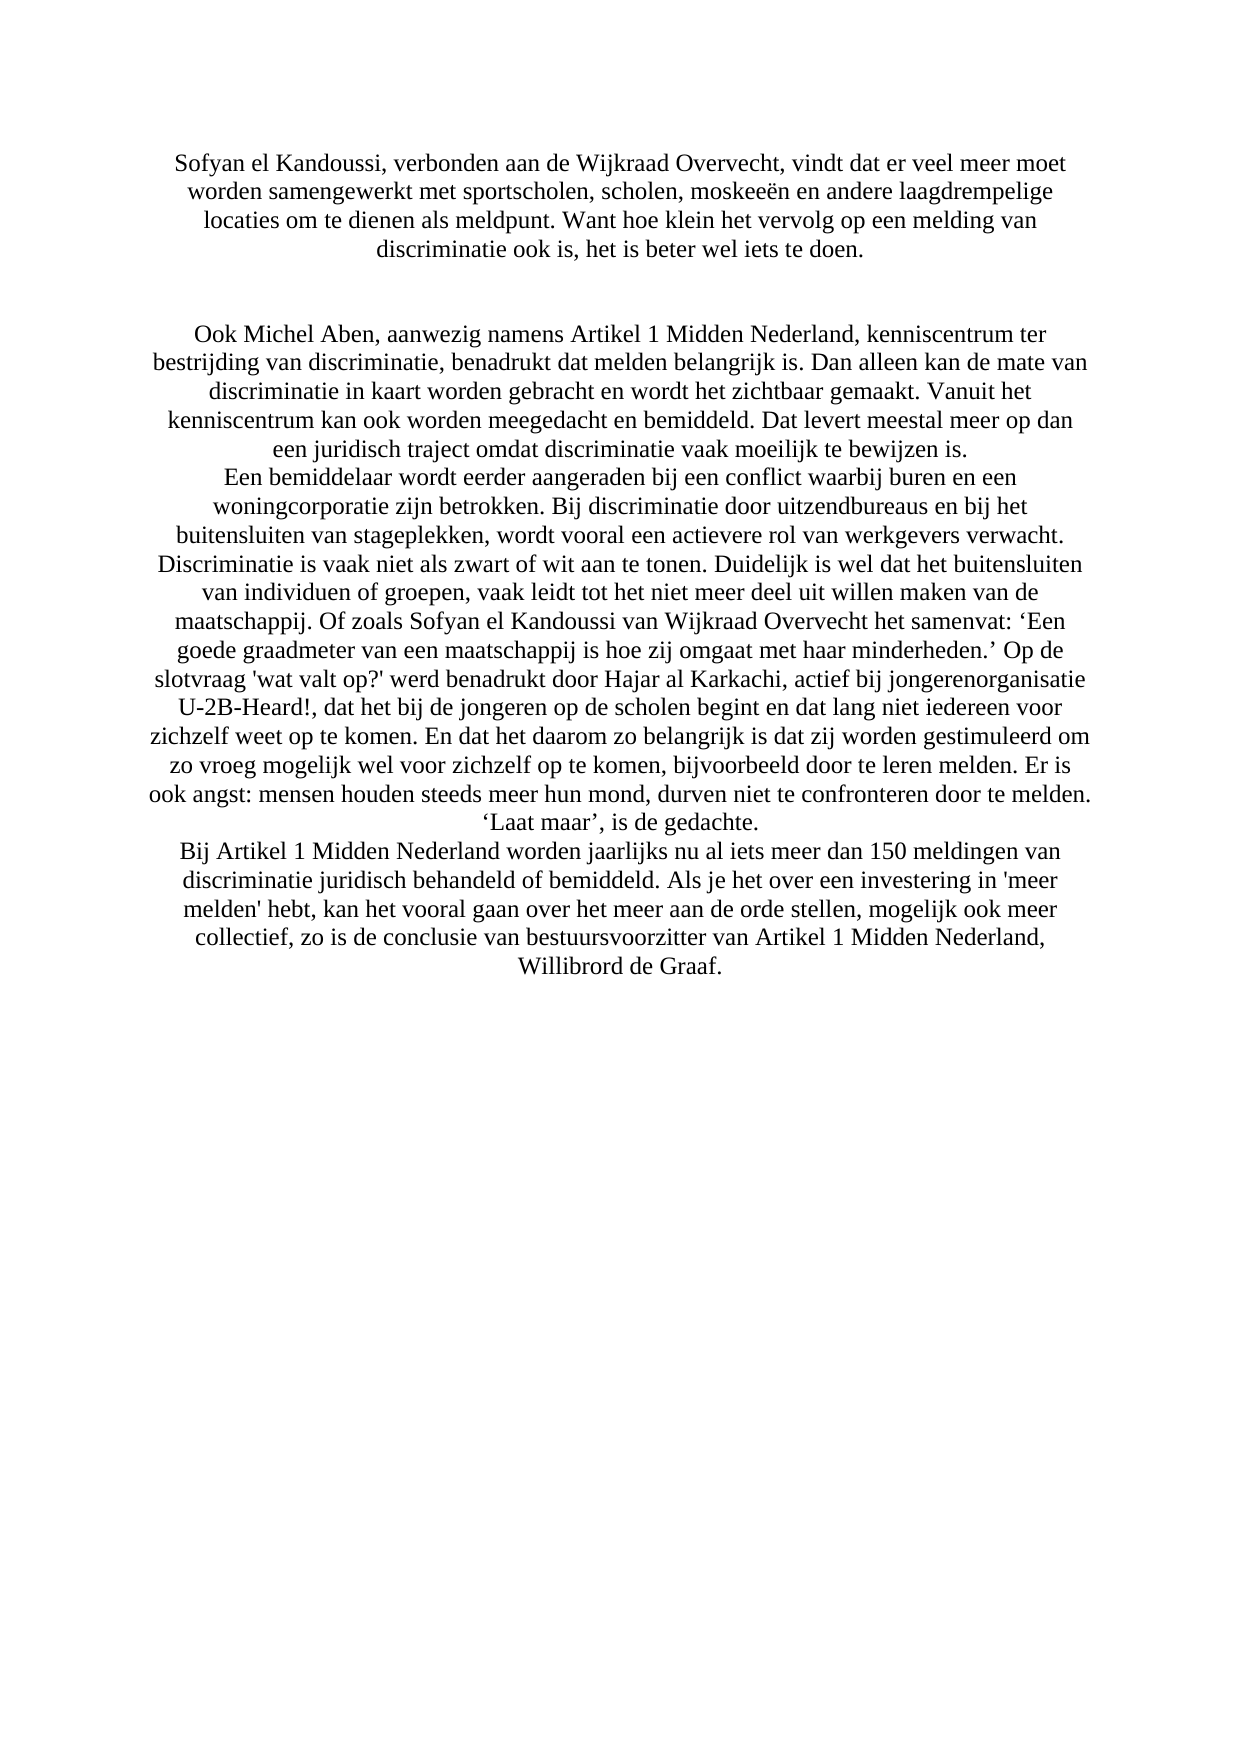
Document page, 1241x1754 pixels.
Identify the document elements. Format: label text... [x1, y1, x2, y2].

text Bij Artikel 1 Midden Nederland worden jaarlijks nu al iets meer dan 150 meldingen van discriminatie juridisch behandeld of bemiddeld. Als je het over een investering in 'meer melden' hebt, kan het vooral gaan over het meer aan de orde stellen, mogelijk ook meer collectief, zo is de conclusie van bestuursvoorzitter van Artikel 1 Midden Nederland, Willibrord de Graaf. [148, 836, 1093, 980]
text Een bemiddelaar wordt eerder aangeraden bij een conflict waarbij buren en een woningcorporatie zijn betrokken. Bij discriminatie door uitzendbureaus en bij het buitensluiten van stageplekken, wordt vooral een actievere rol van werkgevers verwacht. Discriminatie is vaak niet als zwart of wit aan te tonen. Duidelijk is wel dat het buitensluiten van individuen of groepen, vaak leidt tot het niet meer deel uit willen maken van de maatschappij. Of zoals Sofyan el Kandoussi van Wijkraad Overvecht het samenvat: ‘Een goede graadmeter van een maatschappij is hoe zij omgaat met haar minderheden.’ Op de slotvraag 'wat valt op?' werd benadrukt door Hajar al Karkachi, actief bij jongerenorganisatie U-2B-Heard!, dat het bij de jongeren op de scholen begint en dat lang niet iedereen voor zichzelf weet op te komen. En dat het daarom zo belangrijk is dat zij worden gestimuleerd om zo vroeg mogelijk wel voor zichzelf op te komen, bijvoorbeeld door te leren melden. Er is ook angst: mensen houden steeds meer hun mond, durven niet te confronteren door te melden. ‘Laat maar’, is de gedachte. [148, 462, 1093, 836]
text Ook Michel Aben, aanwezig namens Artikel 1 Midden Nederland, kenniscentrum ter bestrijding van discriminatie, benadrukt dat melden belangrijk is. Dan alleen kan de mate van discriminatie in kaart worden gebracht en wordt het zichtbaar gemaakt. Vanuit het kenniscentrum kan ook worden meegedacht en bemiddeld. Dat levert meestal meer op dan een juridisch traject omdat discriminatie vaak moeilijk te bewijzen is. [148, 319, 1093, 462]
text Sofyan el Kandoussi, verbonden aan de Wijkraad Overvecht, vindt dat er veel meer moet worden samengewerkt met sportscholen, scholen, moskeeën en andere laagdrempelige locaties om te dienen als meldpunt. Want hoe klein het vervolg op een melding van discriminatie ook is, het is beter wel iets te doen. [148, 148, 1093, 263]
